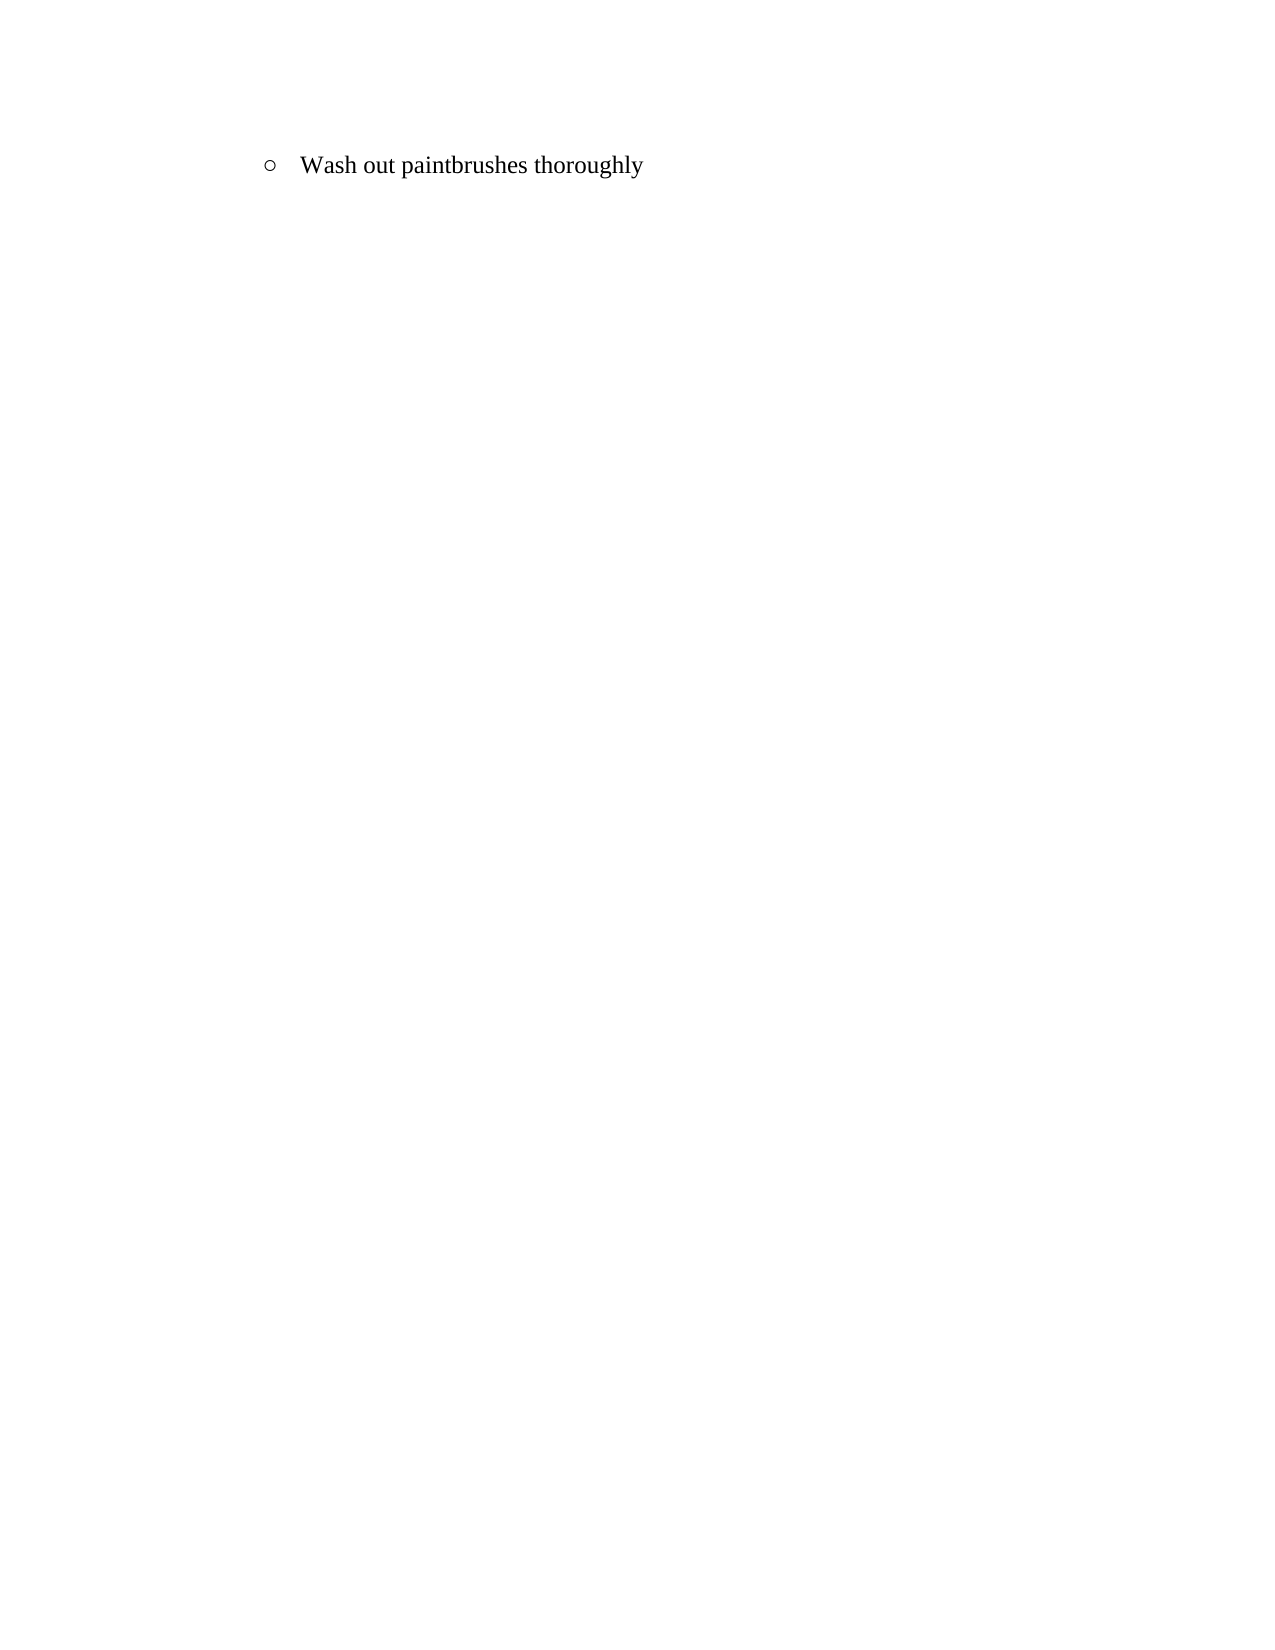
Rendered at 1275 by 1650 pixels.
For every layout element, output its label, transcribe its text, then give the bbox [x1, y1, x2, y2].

list Wash out paintbrushes thoroughly [262, 150, 1125, 179]
